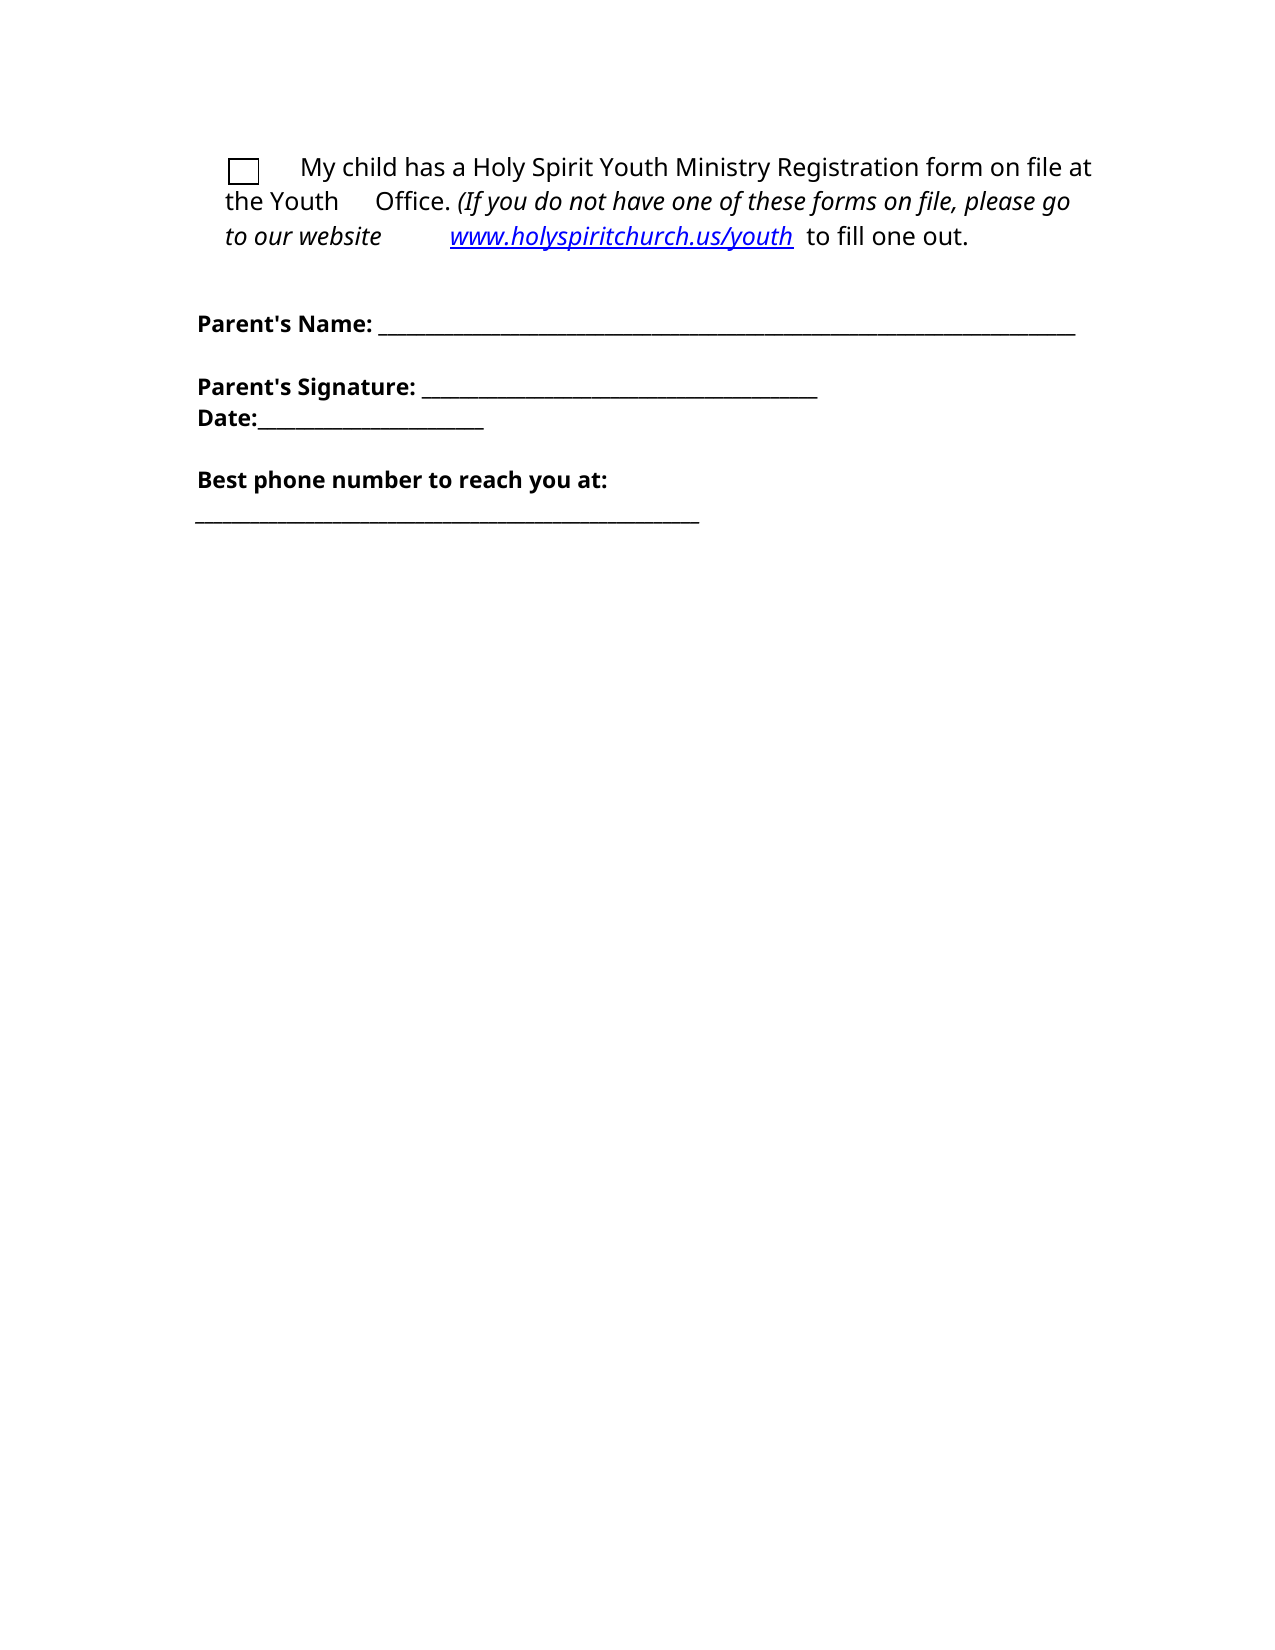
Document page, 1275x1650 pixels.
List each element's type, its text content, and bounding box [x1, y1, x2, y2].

text My child has a Holy Spirit Youth Ministry Registration form on file at the Youth Office. (If you do not have one of these forms on file, please go to our website www.holyspiritchurch.us/youth to fill one out. [225, 150, 1097, 252]
text Parent's Signature: __________________________________________ Date:________________________ [197, 371, 1097, 433]
text Parent's Name: __________________________________________________________________________ [197, 308, 1097, 339]
text Best phone number to reach you at: _______________________________________________________ [197, 464, 1097, 527]
